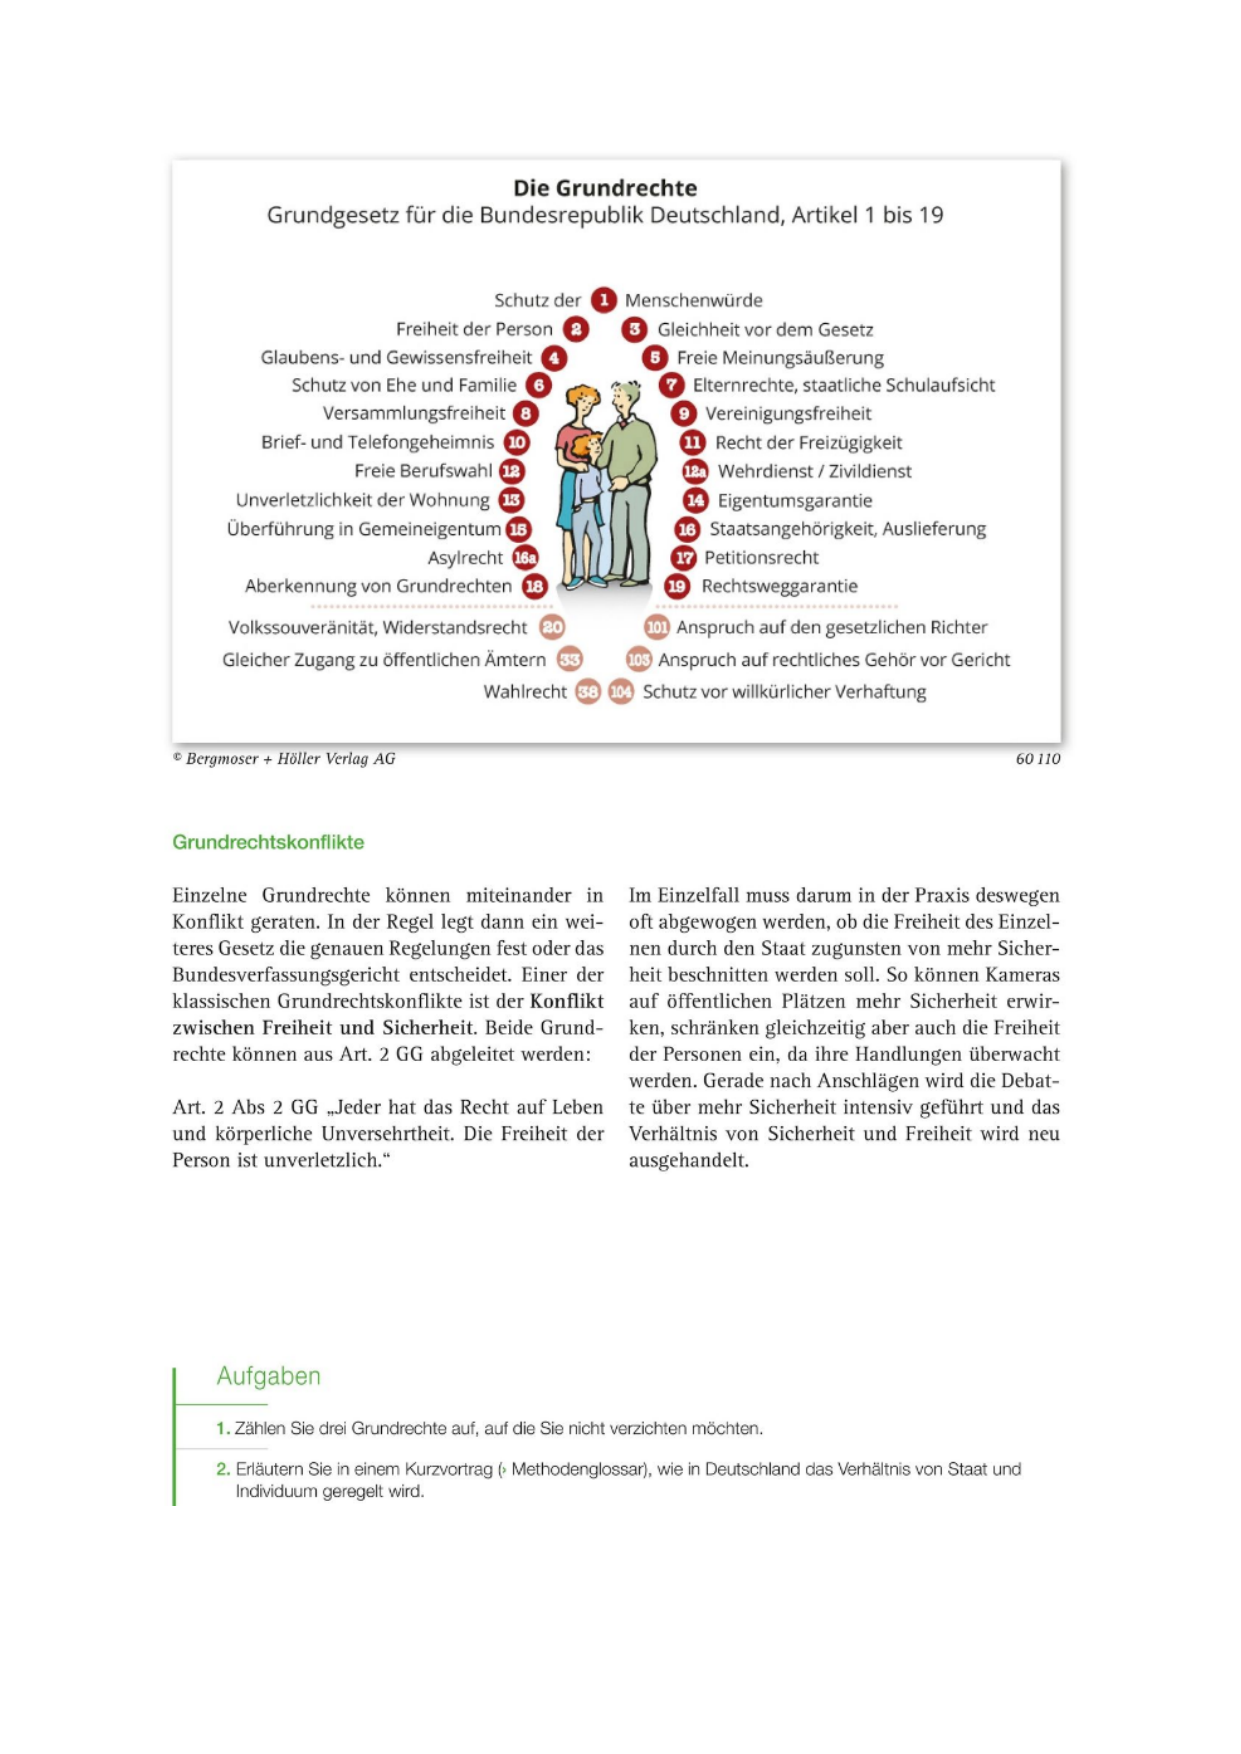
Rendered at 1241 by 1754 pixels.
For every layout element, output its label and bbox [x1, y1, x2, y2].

picture [147, 147, 1093, 1506]
